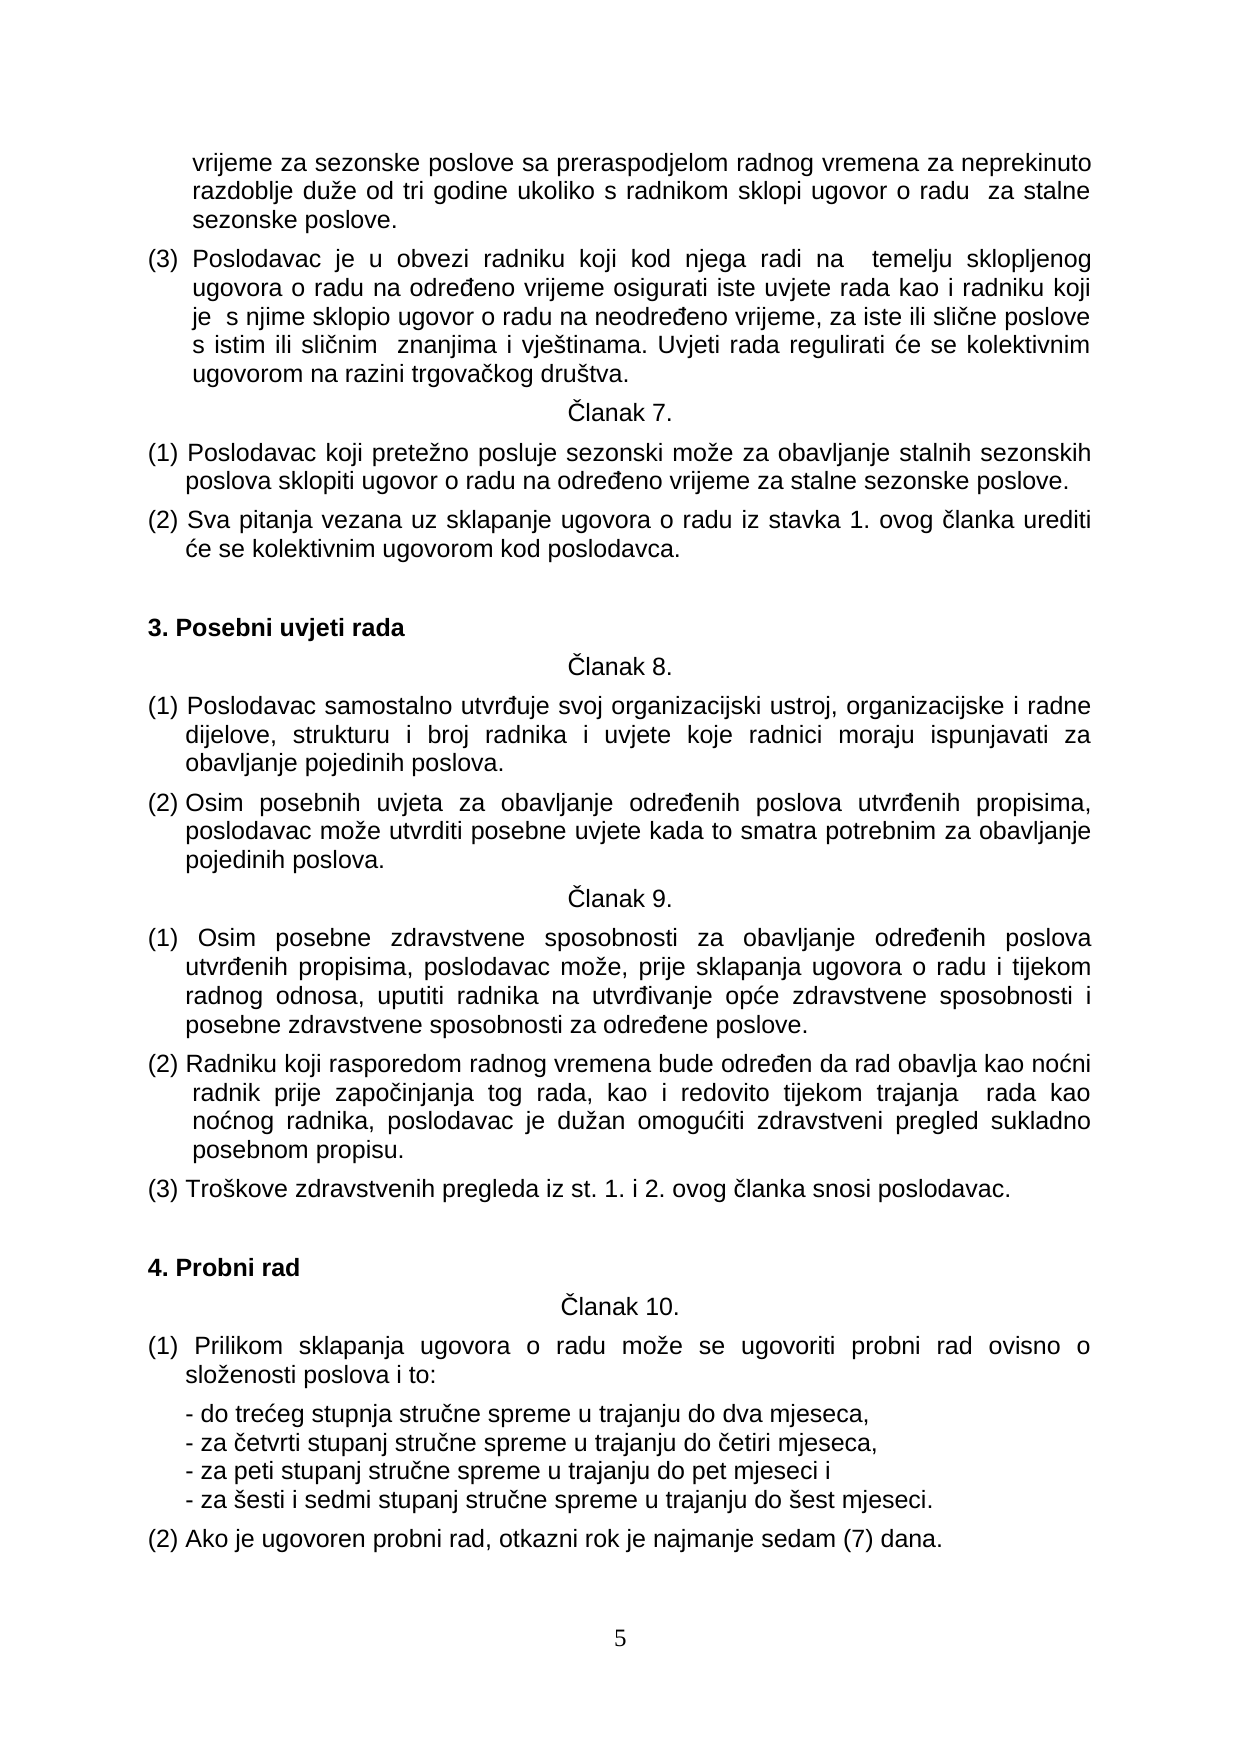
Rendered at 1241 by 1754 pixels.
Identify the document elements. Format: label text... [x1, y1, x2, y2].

text - za peti stupanj stručne spreme u trajanju do pet mjeseci i [185, 1456, 1093, 1485]
text - za šesti i sedmi stupanj stručne spreme u trajanju do šest mjeseci. [185, 1485, 1093, 1514]
subtitle 4. Probni rad [148, 1253, 1093, 1281]
text (2) Ako je ugovoren probni rad, otkazni rok je najmanje sedam (7) dana. [148, 1524, 1093, 1553]
text Članak 10. [148, 1292, 1093, 1321]
text (1) Osim posebne zdravstvene sposobnosti za obavljanje određenih poslova utvrđenih propisima, poslodavac može, prije sklapanja ugovora o radu i tijekom radnog odnosa, uputiti radnika na utvrđivanje opće zdravstvene sposobnosti i posebne zdravstvene sposobnosti za određene poslove. [148, 923, 1093, 1038]
text Članak 8. [148, 652, 1093, 681]
text Članak 9. [148, 884, 1093, 913]
text - do trećeg stupnja stručne spreme u trajanju do dva mjeseca, [185, 1399, 1093, 1428]
text - za četvrti stupanj stručne spreme u trajanju do četiri mjeseca, [185, 1428, 1093, 1456]
text (1) Poslodavac koji pretežno posluje sezonski može za obavljanje stalnih sezonskih poslova sklopiti ugovor o radu na određeno vrijeme za stalne sezonske poslove. [148, 438, 1093, 495]
text (2) Sva pitanja vezana uz sklapanje ugovora o radu iz stavka 1. ovog članka urediti će se kolektivnim ugovorom kod poslodavca. [148, 506, 1093, 563]
text (2) Osim posebnih uvjeta za obavljanje određenih poslova utvrđenih propisima, poslodavac može utvrditi posebne uvjete kada to smatra potrebnim za obavljanje pojedinih poslova. [148, 788, 1093, 874]
text (1) Prilikom sklapanja ugovora o radu može se ugovoriti probni rad ovisno o složenosti poslova i to: [148, 1331, 1093, 1388]
text Članak 7. [148, 398, 1093, 427]
text (2) Radniku koji rasporedom radnog vremena bude određen da rad obavlja kao noćni radnik prije započinjanja tog rada, kao i redovito tijekom trajanja rada kao noćnog radnika, poslodavac je dužan omogućiti zdravstveni pregled sukladno posebnom propisu. [148, 1049, 1093, 1164]
text (1) Poslodavac samostalno utvrđuje svoj organizacijski ustroj, organizacijske i radne dijelove, strukturu i broj radnika i uvjete koje radnici moraju ispunjavati za obavljanje pojedinih poslova. [148, 691, 1093, 777]
text (3) Troškove zdravstvenih pregleda iz st. 1. i 2. ovog članka snosi poslodavac. [148, 1174, 1093, 1203]
subtitle 3. Posebni uvjeti rada [148, 613, 1093, 641]
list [148, 148, 1093, 234]
list Poslodavac je u obvezi radniku koji kod njega radi na temelju sklopljenog ugovora o radu na određeno vrijeme osigurati iste uvjete rada kao i radniku koji je s njime sklopio ugovor o radu na neodređeno vrijeme, za iste ili slične poslove s istim ili sličnim znanjima i vještinama. Uvjeti rada regulirati će se kolektivnim ugovorom na razini trgovačkog društva. [148, 244, 1093, 388]
